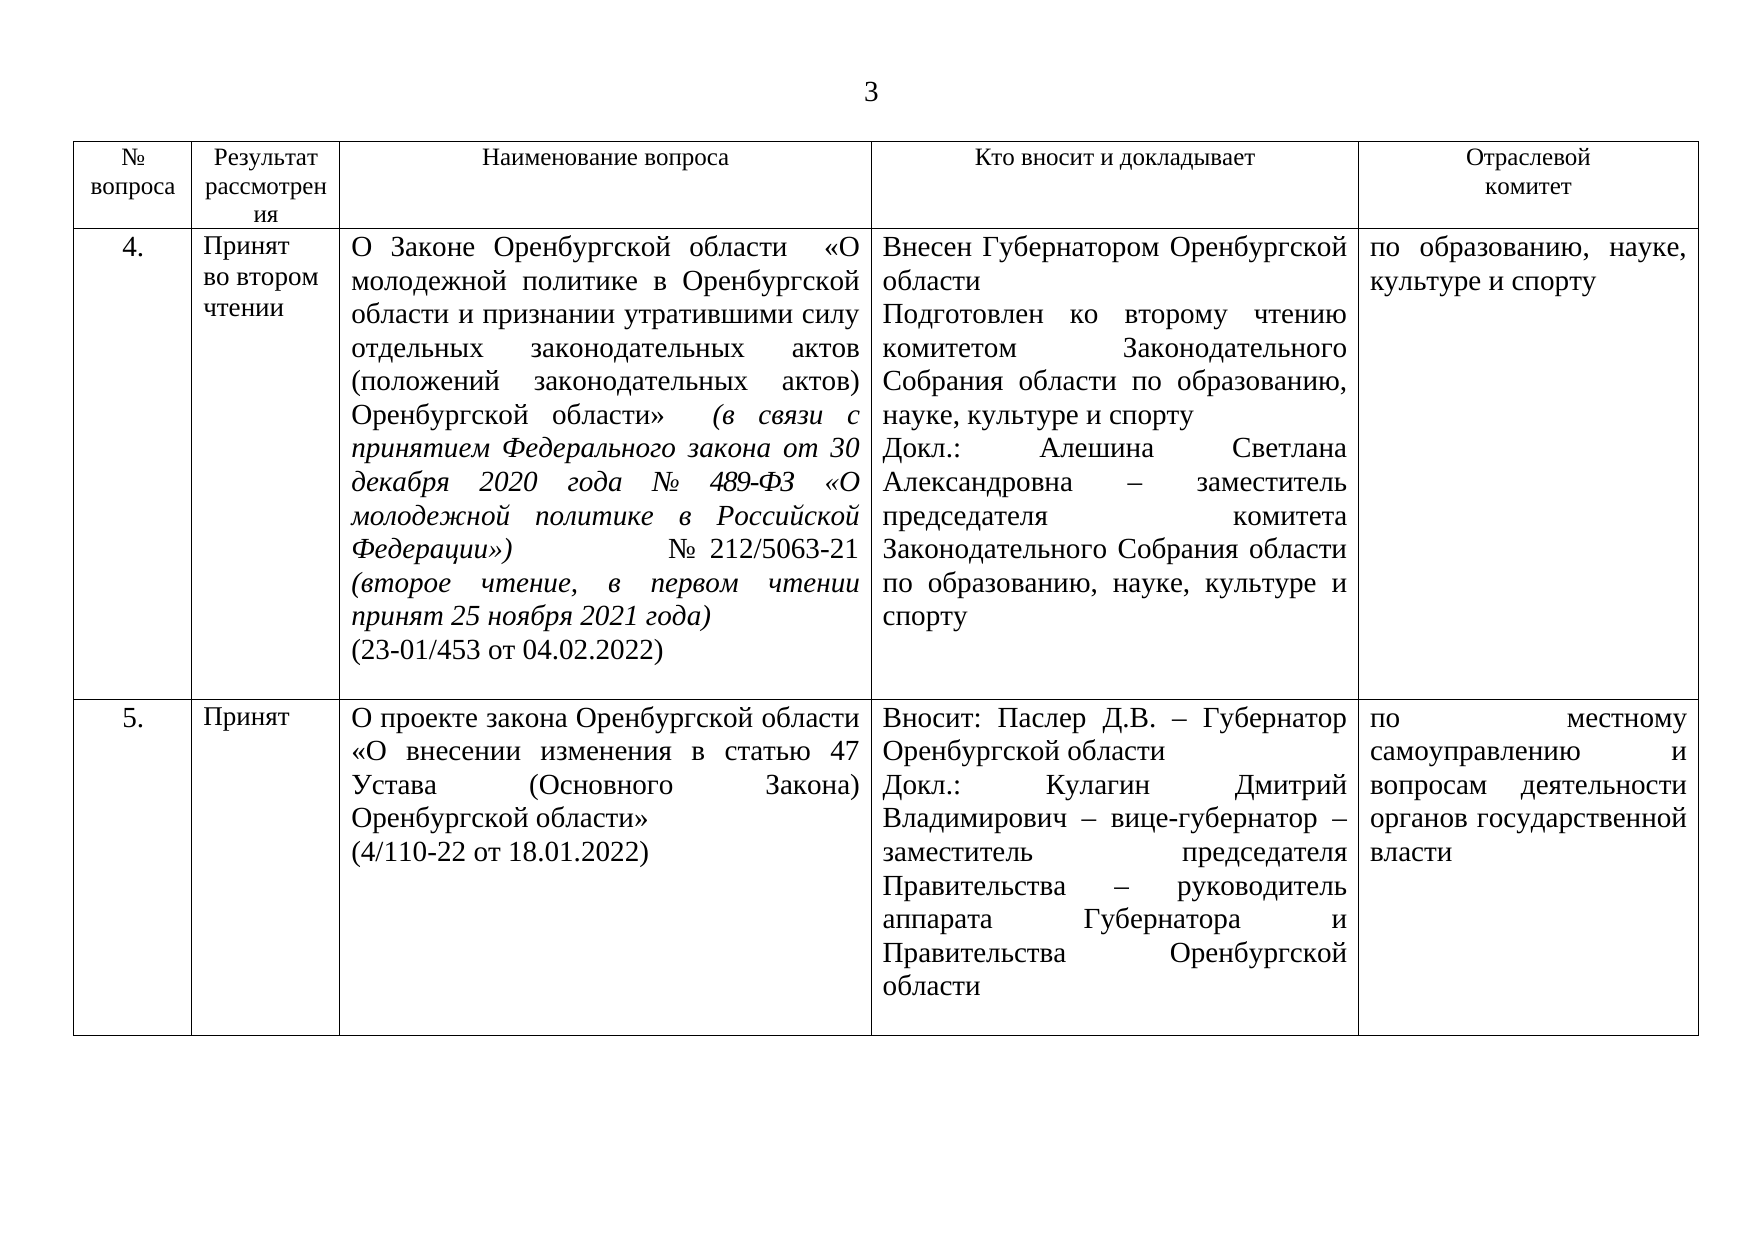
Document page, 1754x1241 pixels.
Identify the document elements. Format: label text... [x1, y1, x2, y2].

table_header № вопроса [74, 142, 191, 228]
table_cell Внесен Губернатором Оренбургской области Подготовлен ко второму чтению комитетом Законодательного Собрания области по образованию, науке, культуре и спорту Докл.: Алешина Светлана Александровна – заместитель председателя комитета Законодательного Собрания области по образованию, науке, культуре и спорту [872, 229, 1358, 699]
table_header Кто вносит и докладывает [872, 142, 1358, 228]
table_cell Принят во втором чтении [192, 229, 339, 699]
table_header Наименование вопроса [340, 142, 871, 228]
table_cell О Законе Оренбургской области «О молодежной политике в Оренбургской области и признании утратившими силу отдельных законодательных актов (положений законодательных актов) Оренбургской области» (в связи с принятием Федерального закона от 30 декабря 2020 года № 489-ФЗ «О молодежной политике в Российской Федерации») № 212/5063-21 (второе чтение, в первом чтении принят 25 ноября 2021 года) (23-01/453 от 04.02.2022) [340, 229, 871, 699]
table_cell Принят [192, 700, 339, 1035]
table_header Отраслевой комитет [1359, 142, 1698, 228]
table_cell 4. [74, 229, 191, 699]
table_cell 5. [74, 700, 191, 1035]
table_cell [872, 700, 1358, 1035]
table_header Результат рассмотрения [192, 142, 339, 228]
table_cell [1359, 700, 1698, 1035]
table_cell О проекте закона Оренбургской области «О внесении изменения в статью 47 Устава (Основного Закона) Оренбургской области» (4/110-22 от 18.01.2022) [340, 700, 871, 1035]
table_cell по образованию, науке, культуре и спорту [1359, 229, 1698, 699]
